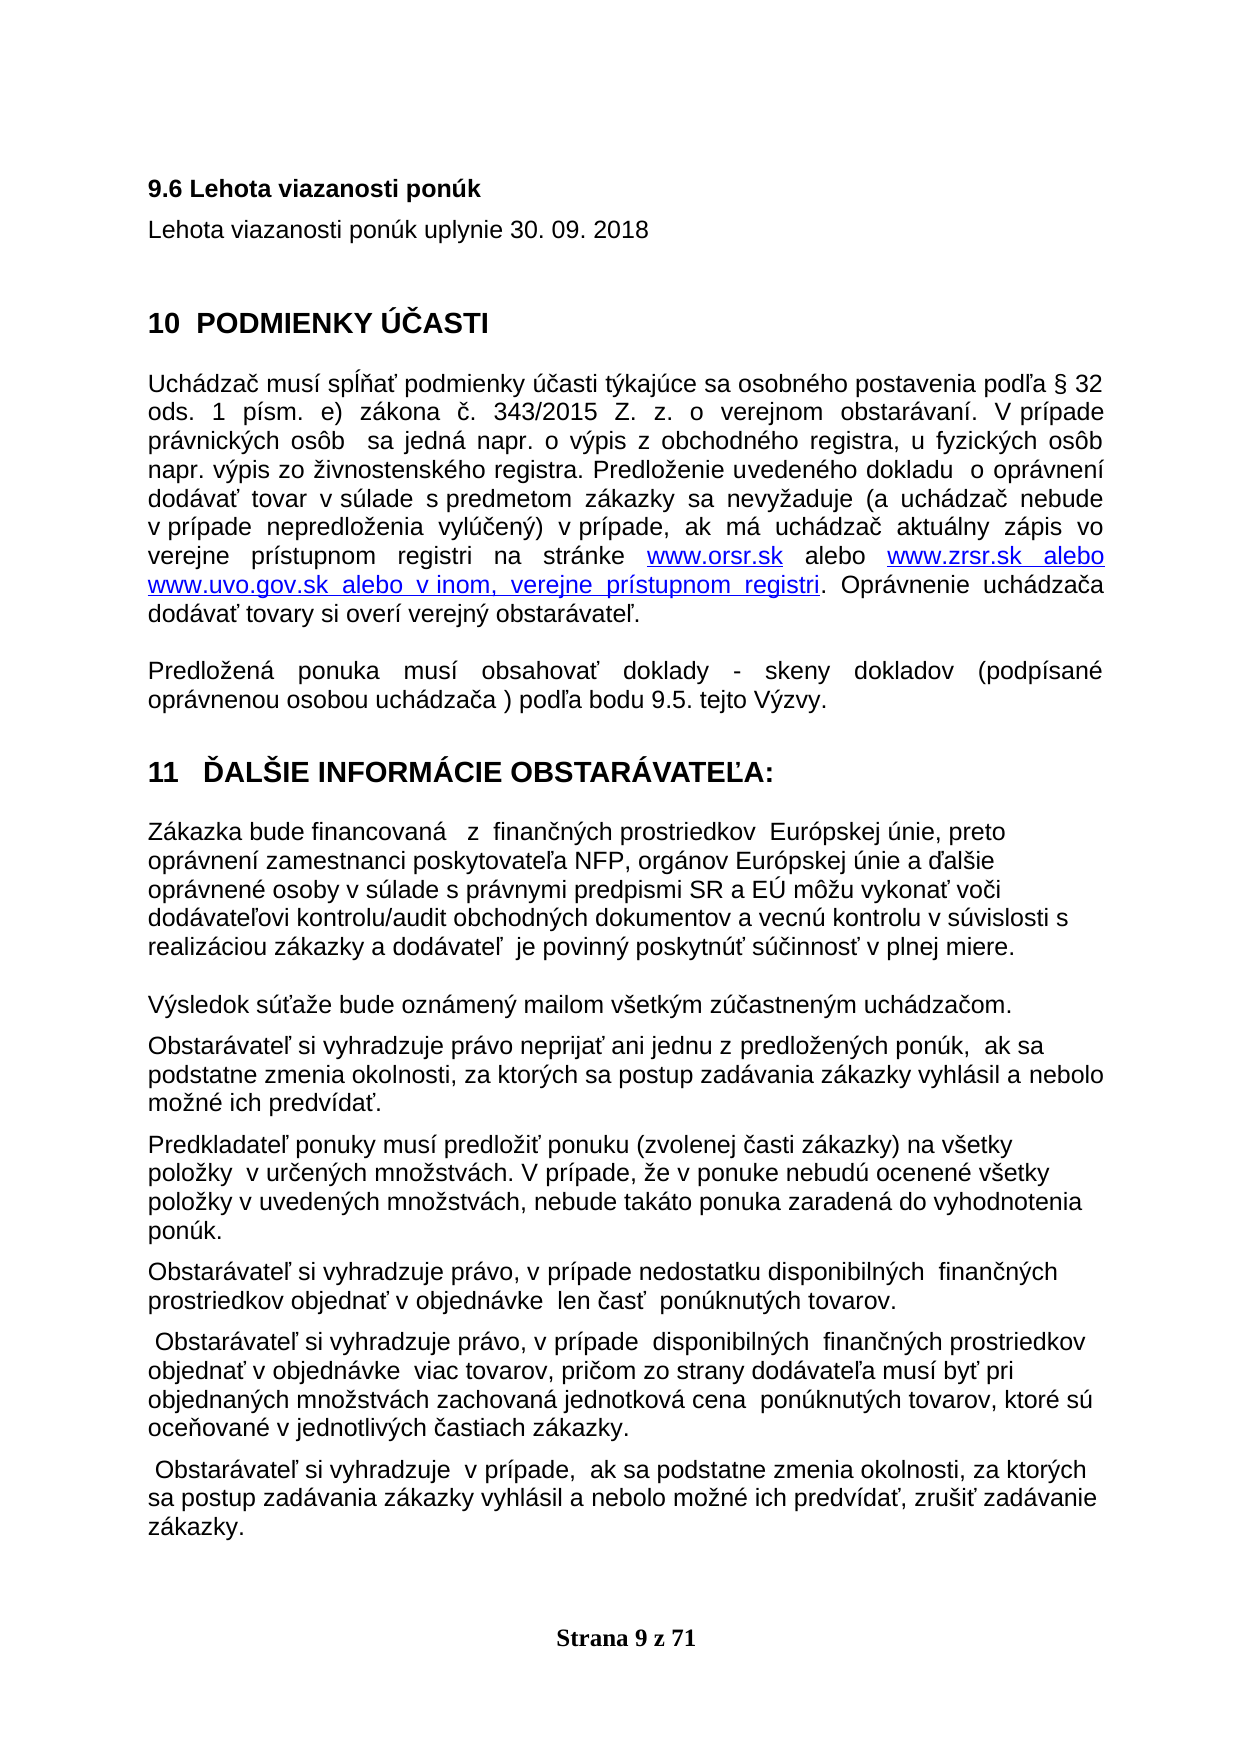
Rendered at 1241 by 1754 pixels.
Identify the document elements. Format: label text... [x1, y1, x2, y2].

text Zákazka bude financovaná z finančných prostriedkov Európskej únie, preto oprávnení zamestnanci poskytovateľa NFP, orgánov Európskej únie a ďalšie oprávnené osoby v súlade s právnymi predpismi SR a EÚ môžu vykonať voči dodávateľovi kontrolu/audit obchodných dokumentov a vecnú kontrolu v súvislosti s realizáciou zákazky a dodávateľ je povinný poskytnúť súčinnosť v plnej miere. [148, 817, 1104, 961]
text Obstarávateľ si vyhradzuje právo, v prípade disponibilných finančných prostriedkov objednať v objednávke viac tovarov, pričom zo strany dodávateľa musí byť pri objednaných množstvách zachovaná jednotková cena ponúknutých tovarov, ktoré sú oceňované v jednotlivých častiach zákazky. [148, 1327, 1104, 1442]
text Obstarávateľ si vyhradzuje právo, v prípade nedostatku disponibilných finančných prostriedkov objednať v objednávke len časť ponúknutých tovarov. [148, 1257, 1104, 1315]
text Predložená ponuka musí obsahovať doklady - skeny dokladov (podpísané oprávnenou osobou uchádzača ) podľa bodu 9.5. tejto Výzvy. [148, 656, 1104, 714]
subtitle 11 ĎALŠIE INFORMÁCIE OBSTARÁVATEĽA: [148, 755, 1104, 788]
text Obstarávateľ si vyhradzuje v prípade, ak sa podstatne zmenia okolnosti, za ktorých sa postup zadávania zákazky vyhlásil a nebolo možné ich predvídať, zrušiť zadávanie zákazky. [148, 1455, 1104, 1541]
text Predkladateľ ponuky musí predložiť ponuku (zvolenej časti zákazky) na všetky položky v určených množstvách. V prípade, že v ponuke nebudú ocenené všetky položky v uvedených množstvách, nebude takáto ponuka zaradená do vyhodnotenia ponúk. [148, 1130, 1104, 1245]
text Uchádzač musí spĺňať podmienky účasti týkajúce sa osobného postavenia podľa § 32 ods. 1 písm. e) zákona č. 343/2015 Z. z. o verejnom obstarávaní. V prípade právnických osôb sa jedná napr. o výpis z obchodného registra, u fyzických osôb napr. výpis zo živnostenského registra. Predloženie uvedeného dokladu o oprávnení dodávať tovar v súlade s predmetom zákazky sa nevyžaduje (a uchádzač nebude v prípade nepredloženia vylúčený) v prípade, ak má uchádzač aktuálny zápis vo verejne prístupnom registri na stránke www.orsr.sk alebo www.zrsr.sk alebo www.uvo.gov.sk alebo v inom, verejne prístupnom registri. Oprávnenie uchádzača dodávať tovary si overí verejný obstarávateľ. [148, 369, 1104, 627]
subtitle 9.6 Lehota viazanosti ponúk [148, 174, 1104, 203]
text Obstarávateľ si vyhradzuje právo neprijať ani jednu z predložených ponúk, ak sa podstatne zmenia okolnosti, za ktorých sa postup zadávania zákazky vyhlásil a nebolo možné ich predvídať. [148, 1031, 1104, 1117]
subtitle 10 PODMIENKY ÚČASTI [148, 306, 1104, 340]
text Výsledok súťaže bude oznámený mailom všetkým zúčastneným uchádzačom. [148, 990, 1104, 1018]
text Lehota viazanosti ponúk uplynie 30. 09. 2018 [148, 215, 1104, 244]
